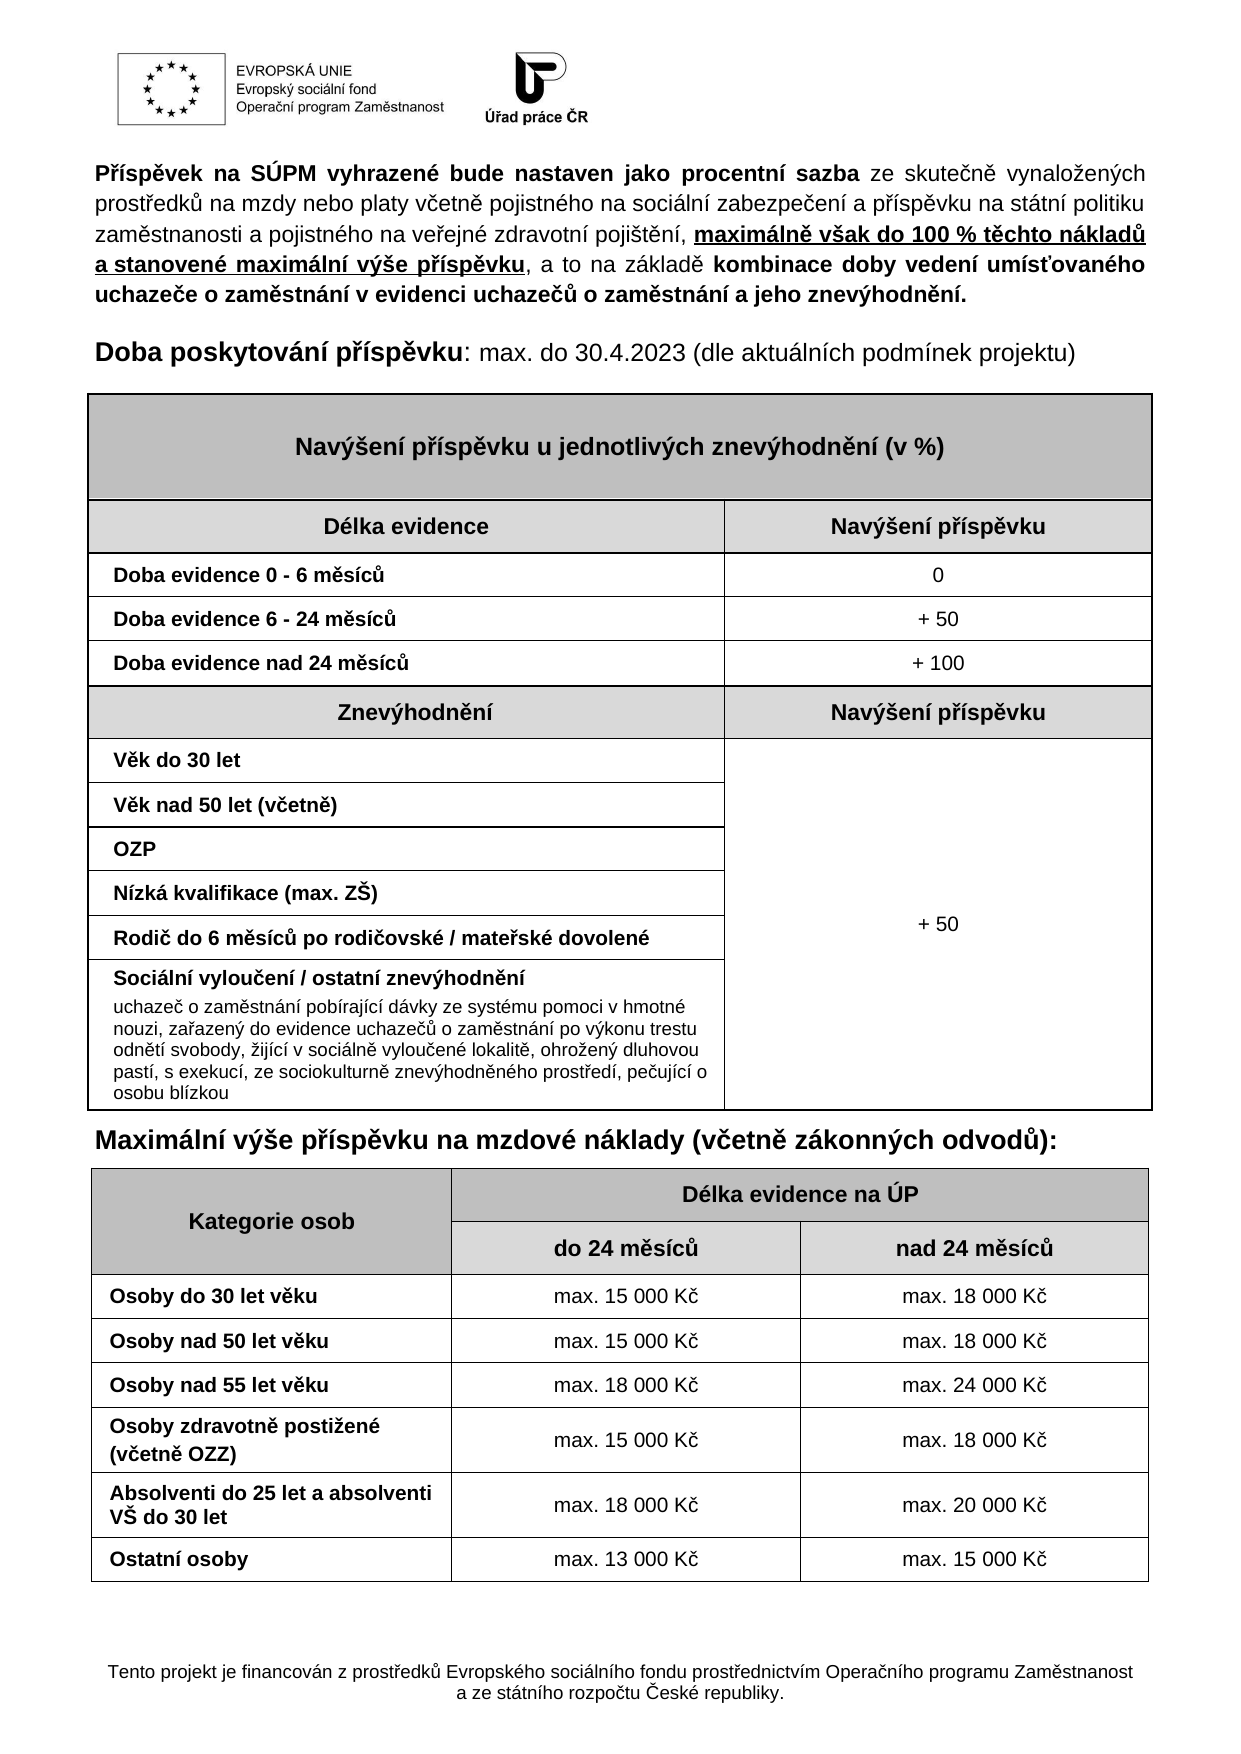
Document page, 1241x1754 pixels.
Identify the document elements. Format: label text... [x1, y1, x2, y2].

table_cell OZP [89, 828, 724, 870]
text Maximální výše příspěvku na mzdové náklady (včetně zákonných odvodů): [94, 1124, 1146, 1155]
table_cell Osoby do 30 let věku [92, 1275, 451, 1318]
table_cell Navýšení příspěvku [725, 501, 1151, 552]
table_cell max. 15 000 Kč [801, 1538, 1148, 1581]
table_cell Doba evidence 6 - 24 měsíců [89, 597, 724, 640]
table_cell max. 18 000 Kč [801, 1408, 1148, 1472]
table_header Kategorie osob [92, 1169, 451, 1274]
text Doba poskytování příspěvku: max. do 30.4.2023 (dle aktuálních podmínek projektu) [94, 336, 1146, 367]
table_cell max. 24 000 Kč [801, 1363, 1148, 1407]
table_cell Osoby zdravotně postižené (včetně OZZ) [92, 1408, 451, 1472]
table_cell Osoby nad 50 let věku [92, 1319, 451, 1362]
table_cell Rodič do 6 měsíců po rodičovské / mateřské dovolené [89, 916, 724, 959]
text Příspěvek na SÚPM vyhrazené bude nastaven jako procentní sazba ze skutečně vynaložených prostředků na mzdy nebo platy včetně pojistného na sociální zabezpečení a příspěvku na státní politiku zaměstnanosti a pojistného na veřejné zdravotní pojištění, maximálně však do 100 % těchto nákladů a stanovené maximální výše příspěvku, a to na základě kombinace doby vedení umísťovaného uchazeče o zaměstnání v evidenci uchazečů o zaměstnání a jeho znevýhodnění. [94, 160, 1146, 307]
table_cell max. 18 000 Kč [801, 1319, 1148, 1362]
table_cell Navýšení příspěvku [725, 687, 1151, 738]
table_cell + 50 [725, 739, 1151, 1109]
table_cell max. 18 000 Kč [801, 1275, 1148, 1318]
picture [94, 29, 612, 148]
table_cell + 50 [725, 597, 1151, 640]
table_cell Znevýhodnění [89, 687, 724, 738]
table_cell nad 24 měsíců [801, 1222, 1148, 1274]
table_header Navýšení příspěvku u jednotlivých znevýhodnění (v %) [89, 395, 1151, 498]
table_cell Osoby nad 55 let věku [92, 1363, 451, 1407]
table_cell max. 18 000 Kč [452, 1363, 800, 1407]
table_header Délka evidence na ÚP [452, 1169, 1148, 1221]
table_cell 0 [725, 554, 1151, 596]
table_cell Sociální vyloučení / ostatní znevýhodnění uchazeč o zaměstnání pobírající dávky ze systému pomoci v hmotné nouzi, zařazený do evidence uchazečů o zaměstnání po výkonu trestu odnětí svobody, žijící v sociálně vyloučené lokalitě, ohrožený dluhovou pastí, s exekucí, ze sociokulturně znevýhodněného prostředí, pečující o osobu blízkou [89, 960, 724, 1109]
table_cell Věk nad 50 let (včetně) [89, 783, 724, 826]
table_cell Doba evidence 0 - 6 měsíců [89, 554, 724, 596]
table_cell Ostatní osoby [92, 1538, 451, 1581]
table_cell Věk do 30 let [89, 739, 724, 782]
table_cell do 24 měsíců [452, 1222, 800, 1274]
table_cell Nízká kvalifikace (max. ZŠ) [89, 871, 724, 915]
table_cell Absolventi do 25 let a absolventi VŠ do 30 let [92, 1473, 451, 1537]
table_cell + 100 [725, 641, 1151, 684]
table_cell max. 18 000 Kč [452, 1473, 800, 1537]
table_cell max. 15 000 Kč [452, 1275, 800, 1318]
table_cell max. 15 000 Kč [452, 1319, 800, 1362]
table_cell max. 20 000 Kč [801, 1473, 1148, 1537]
table_cell Délka evidence [89, 501, 724, 552]
table_cell max. 13 000 Kč [452, 1538, 800, 1581]
table_cell Doba evidence nad 24 měsíců [89, 641, 724, 684]
table_cell max. 15 000 Kč [452, 1408, 800, 1472]
